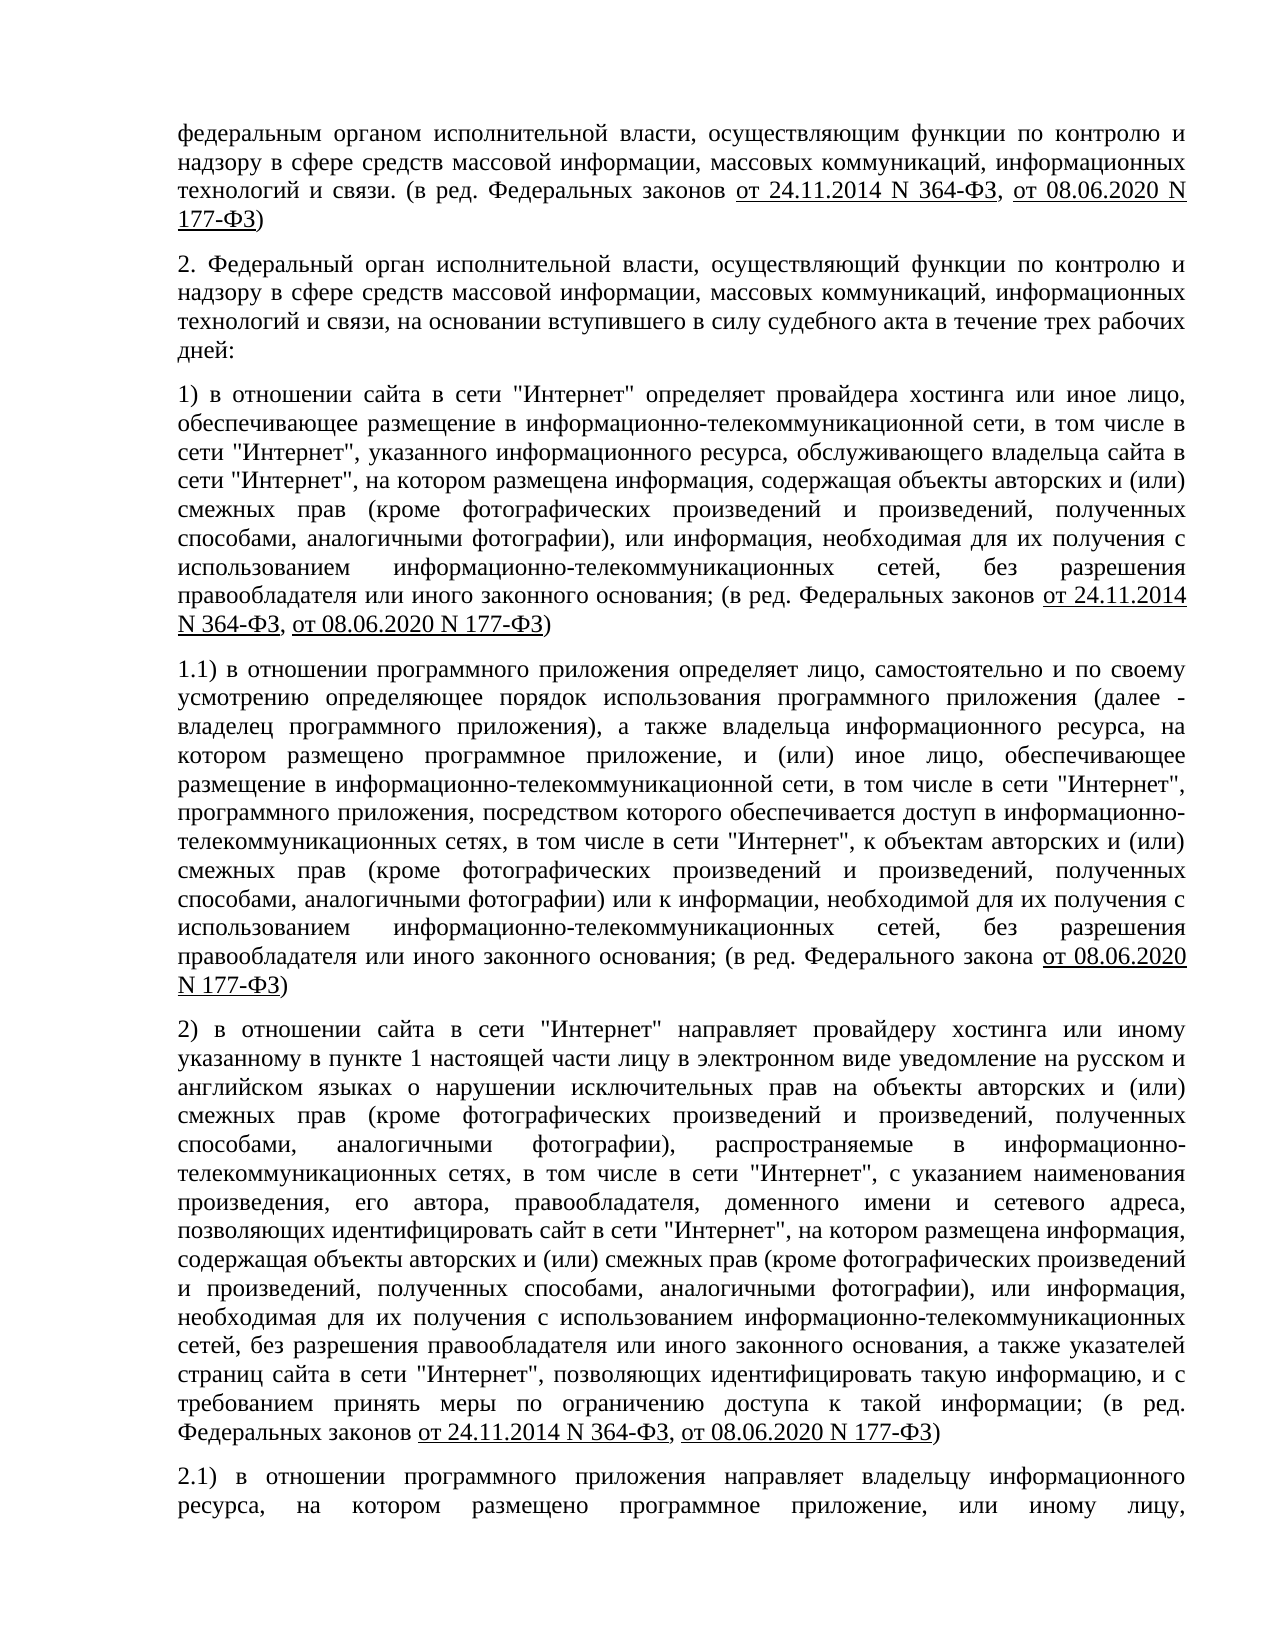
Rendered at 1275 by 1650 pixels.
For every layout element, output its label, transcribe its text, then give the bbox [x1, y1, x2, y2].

text 1) в отношении сайта в сети "Интернет" определяет провайдера хостинга или иное лицо, обеспечивающее размещение в информационно-телекоммуникационной сети, в том числе в сети "Интернет", указанного информационного ресурса, обслуживающего владельца сайта в сети "Интернет", на котором размещена информация, содержащая объекты авторских и (или) смежных прав (кроме фотографических произведений и произведений, полученных способами, аналогичными фотографии), или информация, необходимая для их получения с использованием информационно-телекоммуникационных сетей, без разрешения правообладателя или иного законного основания; (в ред. Федеральных законов от 24.11.2014 N 364-ФЗ, от 08.06.2020 N 177-ФЗ) [177, 379, 1186, 638]
text 2. Федеральный орган исполнительной власти, осуществляющий функции по контролю и надзору в сфере средств массовой информации, массовых коммуникаций, информационных технологий и связи, на основании вступившего в силу судебного акта в течение трех рабочих дней: [177, 249, 1186, 364]
text 2) в отношении сайта в сети "Интернет" направляет провайдеру хостинга или иному указанному в пункте 1 настоящей части лицу в электронном виде уведомление на русском и английском языках о нарушении исключительных прав на объекты авторских и (или) смежных прав (кроме фотографических произведений и произведений, полученных способами, аналогичными фотографии), распространяемые в информационно-телекоммуникационных сетях, в том числе в сети "Интернет", с указанием наименования произведения, его автора, правообладателя, доменного имени и сетевого адреса, позволяющих идентифицировать сайт в сети "Интернет", на котором размещена информация, содержащая объекты авторских и (или) смежных прав (кроме фотографических произведений и произведений, полученных способами, аналогичными фотографии), или информация, необходимая для их получения с использованием информационно-телекоммуникационных сетей, без разрешения правообладателя или иного законного основания, а также указателей страниц сайта в сети "Интернет", позволяющих идентифицировать такую информацию, и с требованием принять меры по ограничению доступа к такой информации; (в ред. Федеральных законов от 24.11.2014 N 364-ФЗ, от 08.06.2020 N 177-ФЗ) [177, 1014, 1186, 1446]
text 1.1) в отношении программного приложения определяет лицо, самостоятельно и по своему усмотрению определяющее порядок использования программного приложения (далее - владелец программного приложения), а также владельца информационного ресурса, на котором размещено программное приложение, и (или) иное лицо, обеспечивающее размещение в информационно-телекоммуникационной сети, в том числе в сети "Интернет", программного приложения, посредством которого обеспечивается доступ в информационно-телекоммуникационных сетях, в том числе в сети "Интернет", к объектам авторских и (или) смежных прав (кроме фотографических произведений и произведений, полученных способами, аналогичными фотографии) или к информации, необходимой для их получения с использованием информационно-телекоммуникационных сетей, без разрешения правообладателя или иного законного основания; (в ред. Федерального закона от 08.06.2020 N 177-ФЗ) [177, 654, 1186, 999]
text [177, 1461, 1186, 1519]
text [177, 118, 1186, 233]
